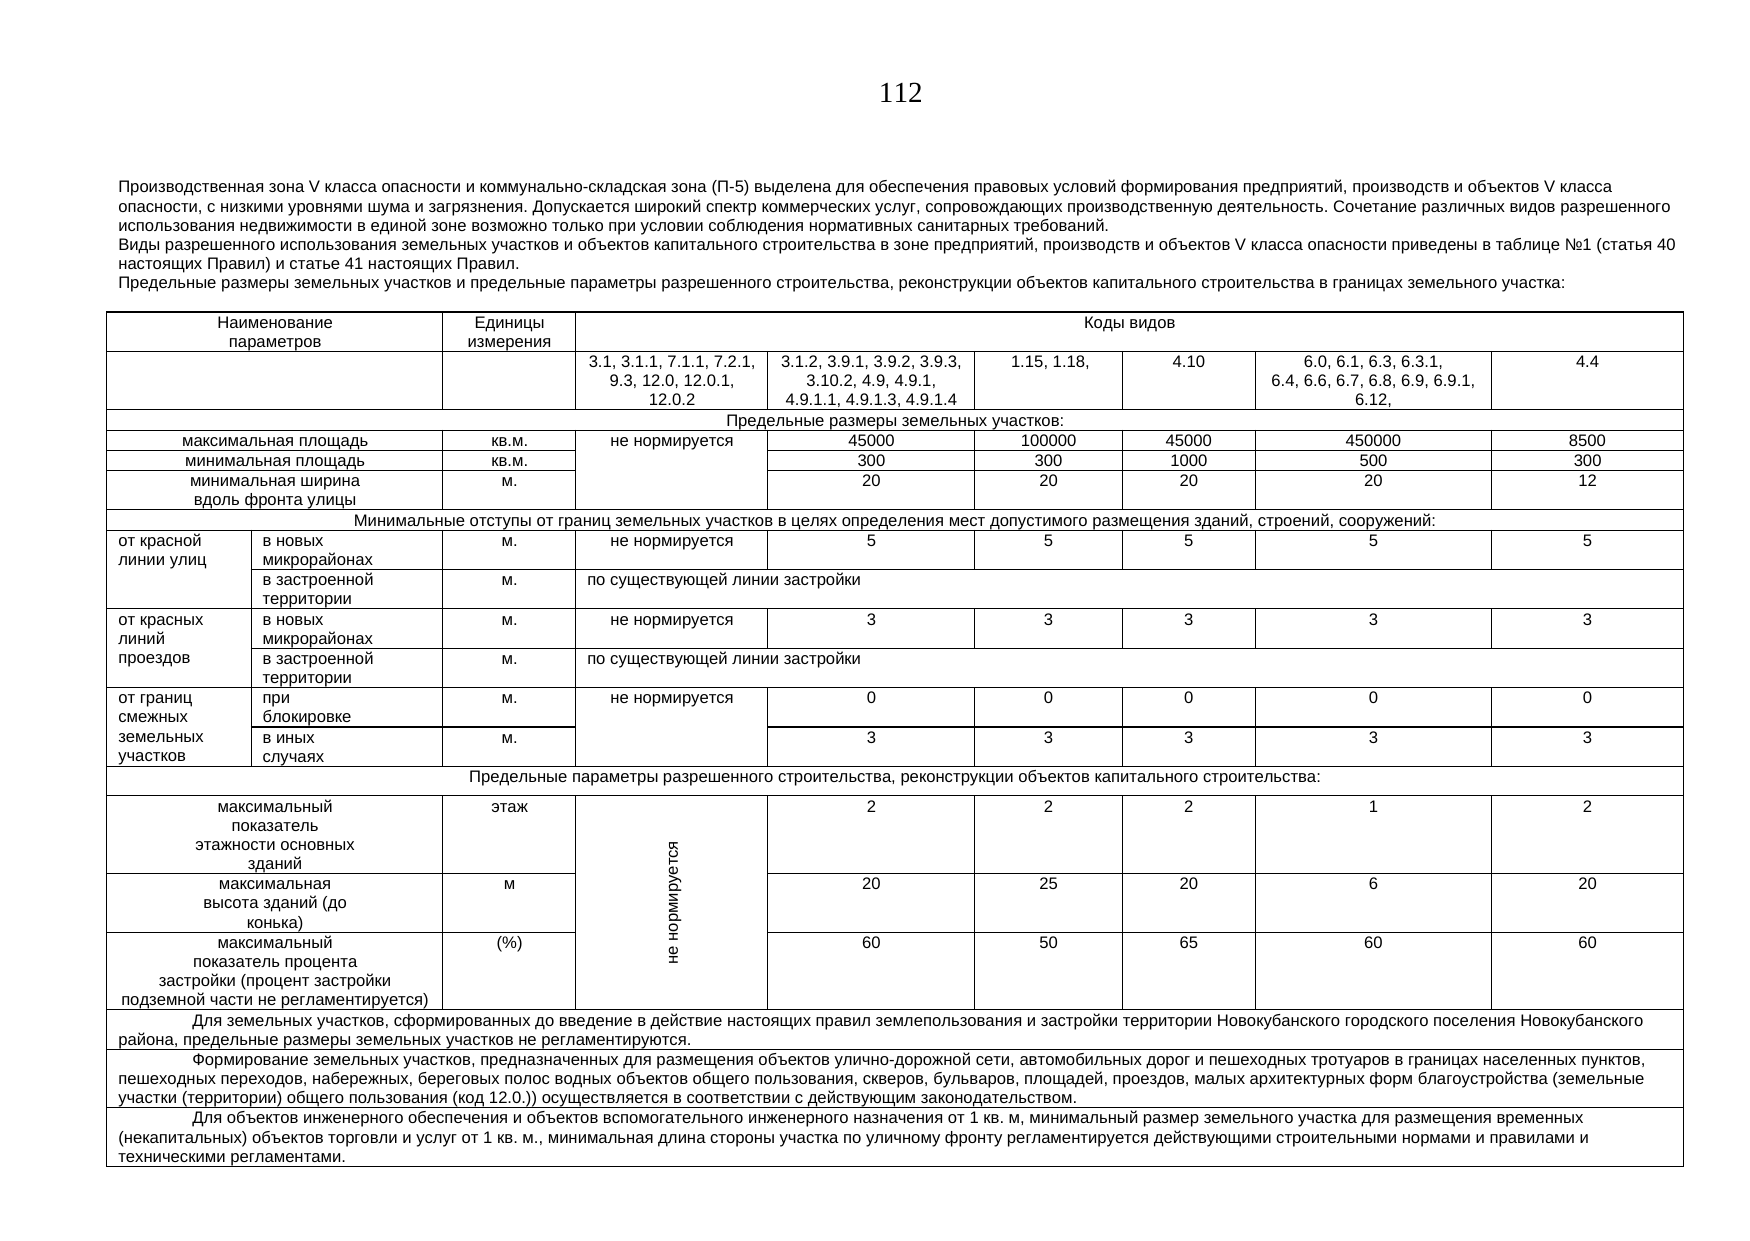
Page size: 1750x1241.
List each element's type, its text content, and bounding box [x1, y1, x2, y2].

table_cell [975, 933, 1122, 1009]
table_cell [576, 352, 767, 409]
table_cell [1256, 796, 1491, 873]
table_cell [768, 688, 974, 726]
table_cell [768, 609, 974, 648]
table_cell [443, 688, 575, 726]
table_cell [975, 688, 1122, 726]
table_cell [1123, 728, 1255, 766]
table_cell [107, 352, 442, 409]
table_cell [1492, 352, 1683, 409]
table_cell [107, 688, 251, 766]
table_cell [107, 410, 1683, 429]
text Предельные размеры земельных участков и предельные параметры разрешенного строительства, реконструкции объектов капитального строительства в границах земельного участка: [118, 273, 1683, 292]
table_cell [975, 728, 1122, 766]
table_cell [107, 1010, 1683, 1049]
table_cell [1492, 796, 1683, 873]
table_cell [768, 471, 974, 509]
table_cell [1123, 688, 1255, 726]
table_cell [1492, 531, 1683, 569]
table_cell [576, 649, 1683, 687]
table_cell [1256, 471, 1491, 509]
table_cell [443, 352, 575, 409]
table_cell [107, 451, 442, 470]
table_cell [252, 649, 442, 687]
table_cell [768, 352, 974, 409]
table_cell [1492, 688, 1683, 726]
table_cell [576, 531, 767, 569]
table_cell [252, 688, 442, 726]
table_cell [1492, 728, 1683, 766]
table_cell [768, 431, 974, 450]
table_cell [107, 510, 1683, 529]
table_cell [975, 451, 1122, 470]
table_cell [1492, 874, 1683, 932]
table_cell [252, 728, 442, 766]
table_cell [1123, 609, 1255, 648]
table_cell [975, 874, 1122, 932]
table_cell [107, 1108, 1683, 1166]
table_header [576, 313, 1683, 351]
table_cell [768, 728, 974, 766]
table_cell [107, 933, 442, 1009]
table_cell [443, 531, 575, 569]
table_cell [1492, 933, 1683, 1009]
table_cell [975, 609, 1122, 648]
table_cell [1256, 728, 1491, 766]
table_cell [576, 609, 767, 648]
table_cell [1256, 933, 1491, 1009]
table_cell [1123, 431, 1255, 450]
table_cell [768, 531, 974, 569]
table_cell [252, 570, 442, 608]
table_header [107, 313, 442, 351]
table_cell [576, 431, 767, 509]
text Виды разрешенного использования земельных участков и объектов капитального строительства в зоне предприятий, производств и объектов V класса опасности приведены в таблице №1 (статья 40 настоящих Правил) и статье 41 настоящих Правил. [118, 235, 1683, 273]
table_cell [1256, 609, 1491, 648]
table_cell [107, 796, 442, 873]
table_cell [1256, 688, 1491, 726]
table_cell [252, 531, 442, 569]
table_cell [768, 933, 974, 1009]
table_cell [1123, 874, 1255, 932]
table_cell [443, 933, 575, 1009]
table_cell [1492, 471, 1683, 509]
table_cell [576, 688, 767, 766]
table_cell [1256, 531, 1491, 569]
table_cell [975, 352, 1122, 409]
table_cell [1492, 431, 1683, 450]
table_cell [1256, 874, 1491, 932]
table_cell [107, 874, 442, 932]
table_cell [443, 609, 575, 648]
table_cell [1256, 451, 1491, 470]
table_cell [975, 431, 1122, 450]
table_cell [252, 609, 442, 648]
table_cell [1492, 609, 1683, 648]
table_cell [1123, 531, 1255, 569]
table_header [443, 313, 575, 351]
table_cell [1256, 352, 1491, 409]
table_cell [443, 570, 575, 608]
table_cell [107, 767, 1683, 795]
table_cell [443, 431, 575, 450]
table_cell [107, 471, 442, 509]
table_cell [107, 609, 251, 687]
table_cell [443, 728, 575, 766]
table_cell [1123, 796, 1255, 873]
text Производственная зона V класса опасности и коммунально-складская зона (П-5) выделена для обеспечения правовых условий формирования предприятий, производств и объектов V класса опасности, с низкими уровнями шума и загрязнения. Допускается широкий спектр коммерческих услуг, сопровождающих производственную деятельность. Сочетание различных видов разрешенного использования недвижимости в единой зоне возможно только при условии соблюдения нормативных санитарных требований. [118, 177, 1683, 235]
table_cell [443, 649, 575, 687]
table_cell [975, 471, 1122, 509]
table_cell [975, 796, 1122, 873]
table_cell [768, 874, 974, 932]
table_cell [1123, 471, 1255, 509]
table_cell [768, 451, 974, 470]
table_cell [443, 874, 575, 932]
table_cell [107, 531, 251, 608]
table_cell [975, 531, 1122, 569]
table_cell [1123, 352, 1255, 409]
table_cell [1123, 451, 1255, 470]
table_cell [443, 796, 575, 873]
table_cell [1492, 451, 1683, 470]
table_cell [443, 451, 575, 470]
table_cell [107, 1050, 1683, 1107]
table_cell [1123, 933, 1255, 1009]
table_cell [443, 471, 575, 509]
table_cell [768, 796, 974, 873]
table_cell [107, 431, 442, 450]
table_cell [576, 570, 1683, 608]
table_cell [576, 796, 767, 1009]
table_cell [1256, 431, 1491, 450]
